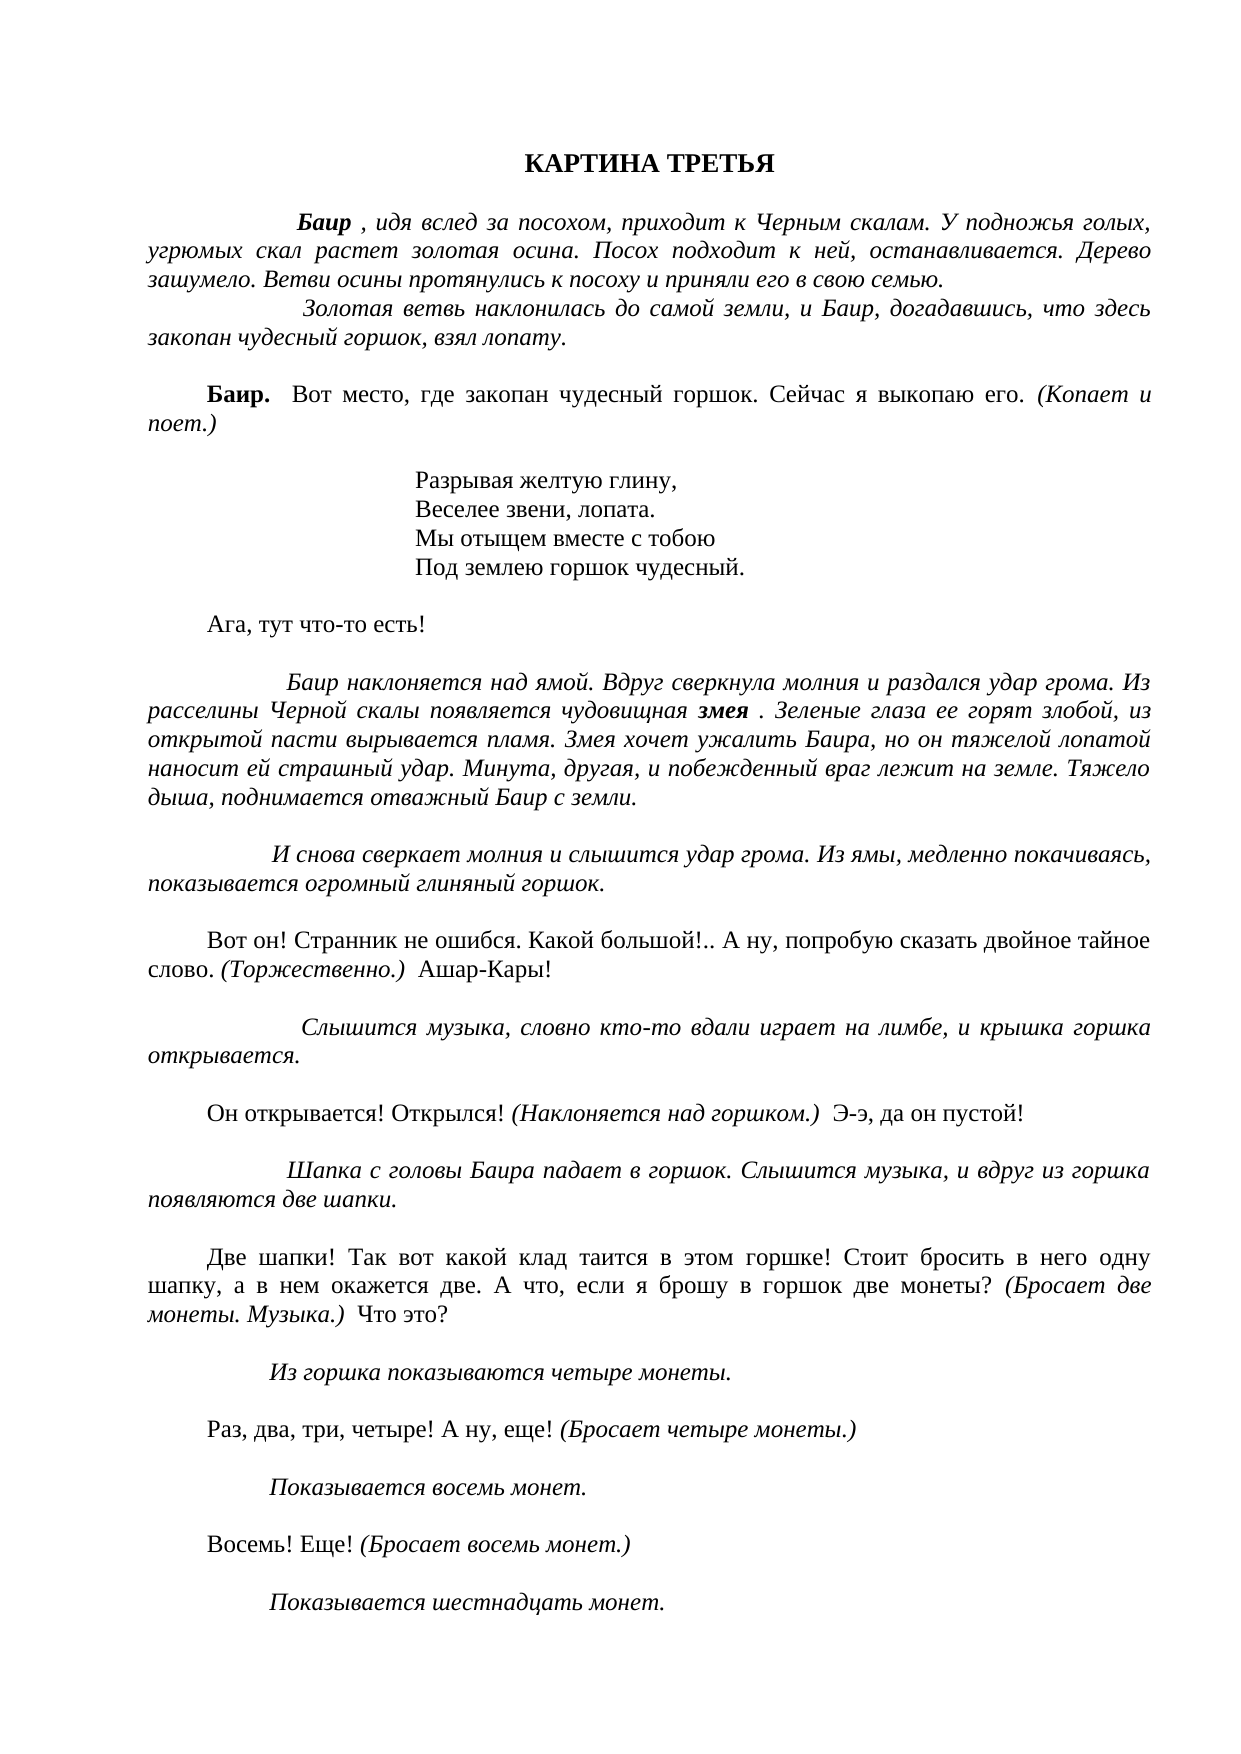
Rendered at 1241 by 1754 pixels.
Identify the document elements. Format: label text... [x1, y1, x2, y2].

text Ага, тут что-то есть! [148, 609, 1152, 638]
text Он открывается! Открылся! (Наклоняется над горшком.) Э-э, да он пустой! [148, 1098, 1152, 1127]
text Из горшка показываются четыре монеты. [148, 1357, 1152, 1386]
text Восемь! Еще! (Бросает восемь монет.) [148, 1529, 1152, 1558]
text Разрывая желтую глину, [356, 466, 1089, 494]
text Раз, два, три, четыре! А ну, еще! (Бросает четыре монеты.) [148, 1414, 1152, 1443]
text И снова сверкает молния и слышится удар грома. Из ямы, медленно покачиваясь, показывается огромный глиняный горшок. [148, 839, 1152, 897]
text Вот он! Странник не ошибся. Какой большой!.. А ну, попробую сказать двойное тайное слово. (Торжественно.) Ашар-Кары! [148, 926, 1152, 983]
subtitle КАРТИНА ТРЕТЬЯ [148, 147, 1152, 178]
text Баир. Вот место, где закопан чудесный горшок. Сейчас я выкопаю его. (Копает и поет.) [148, 379, 1152, 437]
text Шапка с головы Баира падает в горшок. Слышится музыка, и вдруг из горшка появляются две шапки. [148, 1156, 1152, 1213]
text Под землею горшок чудесный. [356, 552, 1089, 581]
text Веселее звени, лопата. [356, 494, 1089, 523]
text Баир , идя вслед за посохом, приходит к Черным скалам. У подножья голых, угрюмых скал растет золотая осина. Посох подходит к ней, останавливается. Дерево зашумело. Ветви осины протянулись к посоху и приняли его в свою семью. [148, 207, 1152, 293]
text Показывается шестнадцать монет. [148, 1587, 1152, 1616]
text Баир наклоняется над ямой. Вдруг сверкнула молния и раздался удар грома. Из расселины Черной скалы появляется чудовищная змея . Зеленые глаза ее горят злобой, из открытой пасти вырывается пламя. Змея хочет ужалить Баира, но он тяжелой лопатой наносит ей страшный удар. Минута, другая, и побежденный враг лежит на земле. Тяжело дыша, поднимается отважный Баир с земли. [148, 667, 1152, 811]
text Показывается восемь монет. [148, 1472, 1152, 1501]
text Две шапки! Так вот какой клад таится в этом горшке! Стоит бросить в него одну шапку, а в нем окажется две. А что, если я брошу в горшок две монеты? (Бросает две монеты. Музыка.) Что это? [148, 1242, 1152, 1328]
text Слышится музыка, словно кто-то вдали играет на лимбе, и крышка горшка открывается. [148, 1012, 1152, 1069]
text Мы отыщем вместе с тобою [356, 523, 1089, 552]
text Золотая ветвь наклонилась до самой земли, и Баир, догадавшись, что здесь закопан чудесный горшок, взял лопату. [148, 293, 1152, 351]
